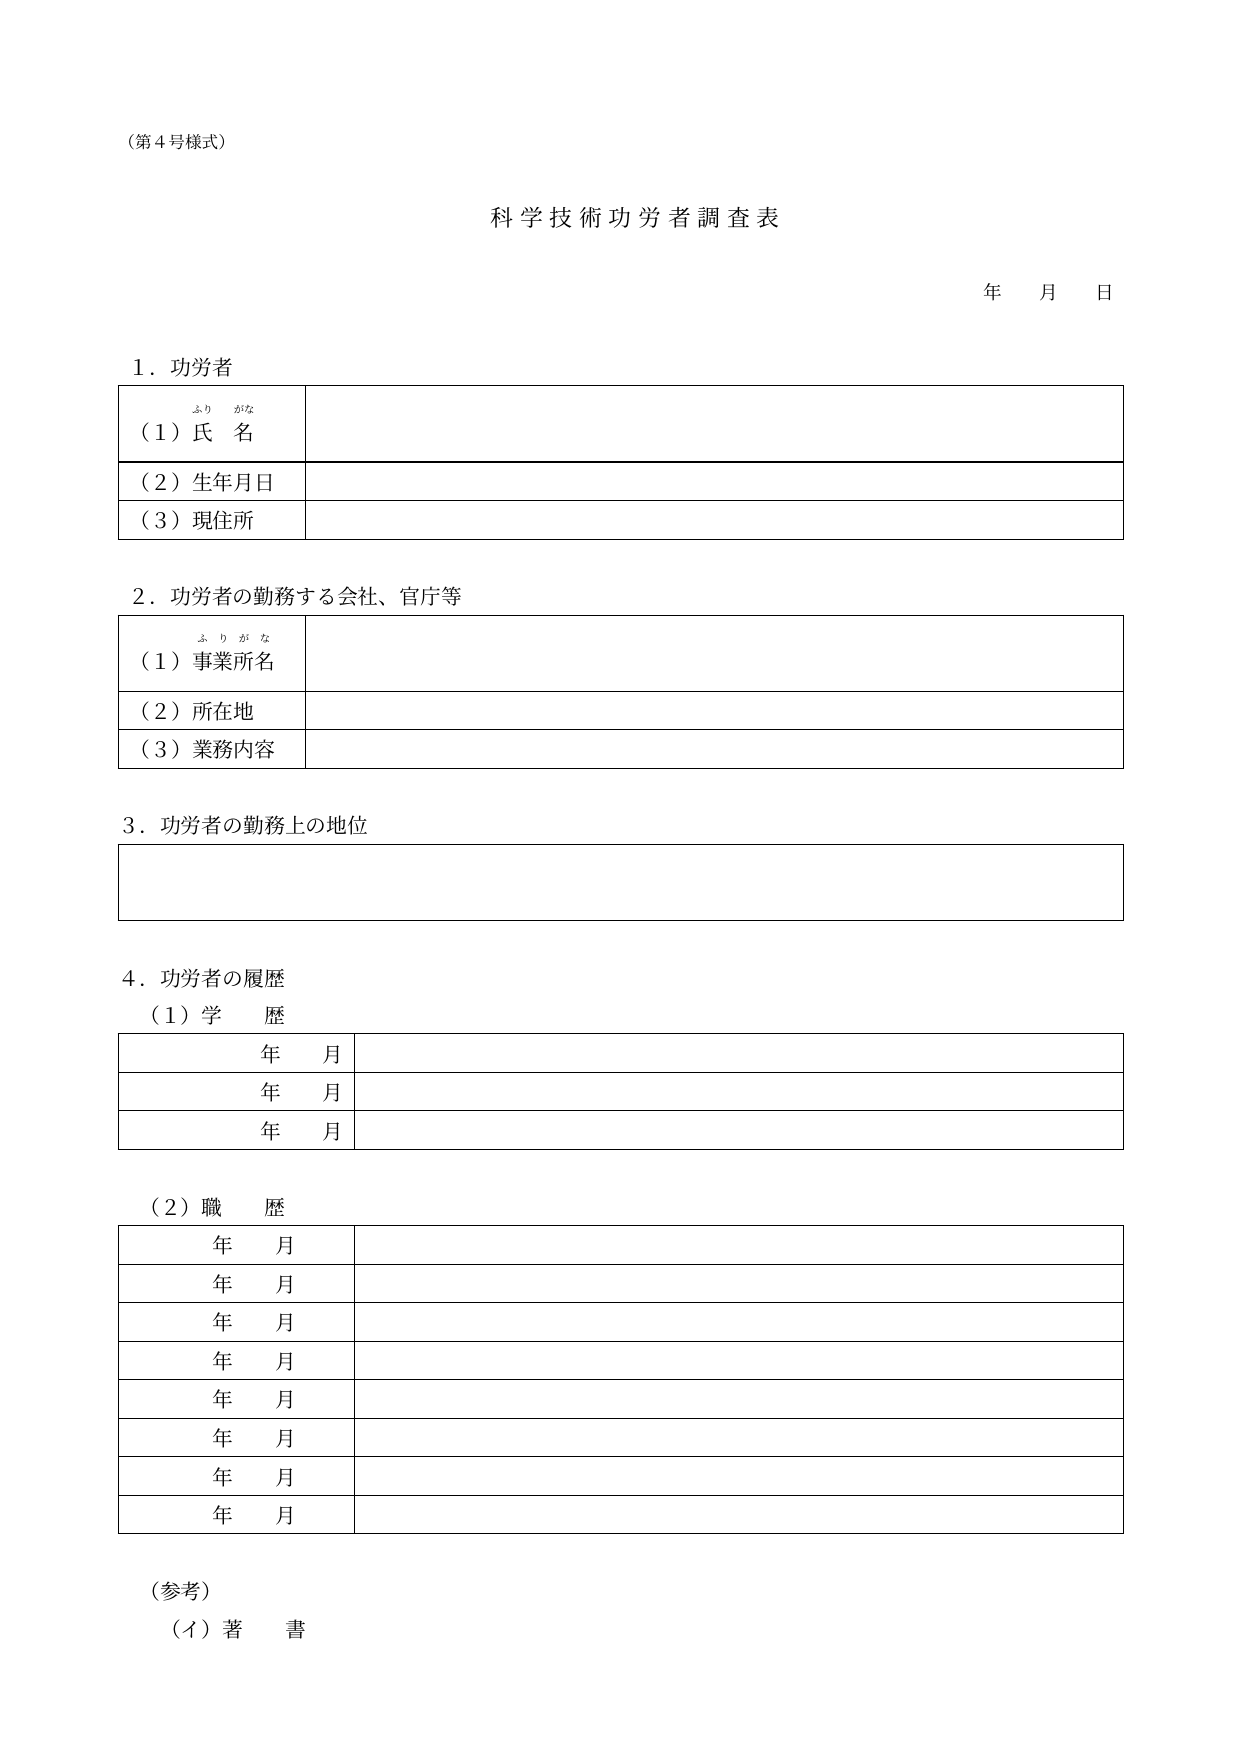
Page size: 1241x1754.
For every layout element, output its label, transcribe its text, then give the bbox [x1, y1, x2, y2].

text ２．功労者の勤務する会社、官庁等 [118, 577, 1152, 614]
text （第４号様式） [118, 123, 1152, 160]
text 科学技術功労者調査表 [118, 198, 1152, 235]
table_cell [306, 463, 1123, 500]
table_cell [306, 730, 1123, 768]
table_cell （２）所在地 [119, 692, 305, 729]
table_header 年 月 [119, 1034, 354, 1072]
table_cell 年 月 [119, 1496, 354, 1533]
table_cell [355, 1303, 1123, 1341]
table_header （１） [119, 386, 305, 461]
table_cell （３）現住所 [119, 501, 305, 538]
table_cell [355, 1419, 1123, 1456]
table_header [355, 1034, 1123, 1072]
text ４．功労者の履歴 [118, 958, 1152, 996]
text ３．功労者の勤務上の地位 [118, 806, 1152, 844]
text （２）職 歴 [118, 1187, 1152, 1225]
table_cell [355, 1342, 1123, 1379]
table_cell 年 月 [119, 1111, 354, 1149]
table_header [306, 616, 1123, 691]
table_cell 年 月 [119, 1303, 354, 1341]
table_header [306, 386, 1123, 461]
table_cell 年 月 [119, 1342, 354, 1379]
table_cell [306, 501, 1123, 538]
text （１）学 歴 [118, 996, 1152, 1033]
table_cell [355, 1073, 1123, 1110]
text １．功労者 [118, 348, 1152, 385]
table_cell [306, 692, 1123, 729]
table_cell [355, 1496, 1123, 1533]
table_cell [355, 1380, 1123, 1418]
table_cell （３）業務内容 [119, 730, 305, 768]
table_cell 年 月 [119, 1073, 354, 1110]
table_cell 年 月 [119, 1265, 354, 1302]
table_header （１） [119, 616, 305, 691]
table_cell 年 月 [119, 1457, 354, 1495]
table_cell [355, 1111, 1123, 1149]
text 年 月 日 [118, 273, 1114, 310]
table_cell 年 月 [119, 1380, 354, 1418]
table_cell 年 月 [119, 1419, 354, 1456]
table_header 年 月 [119, 1226, 354, 1263]
text （参考） [118, 1572, 1152, 1609]
table_cell [355, 1265, 1123, 1302]
text （イ）著 書 [118, 1609, 1152, 1647]
table_cell （２）生年月日 [119, 463, 305, 500]
table_header [119, 845, 1123, 920]
table_header [355, 1226, 1123, 1263]
table_cell [355, 1457, 1123, 1495]
